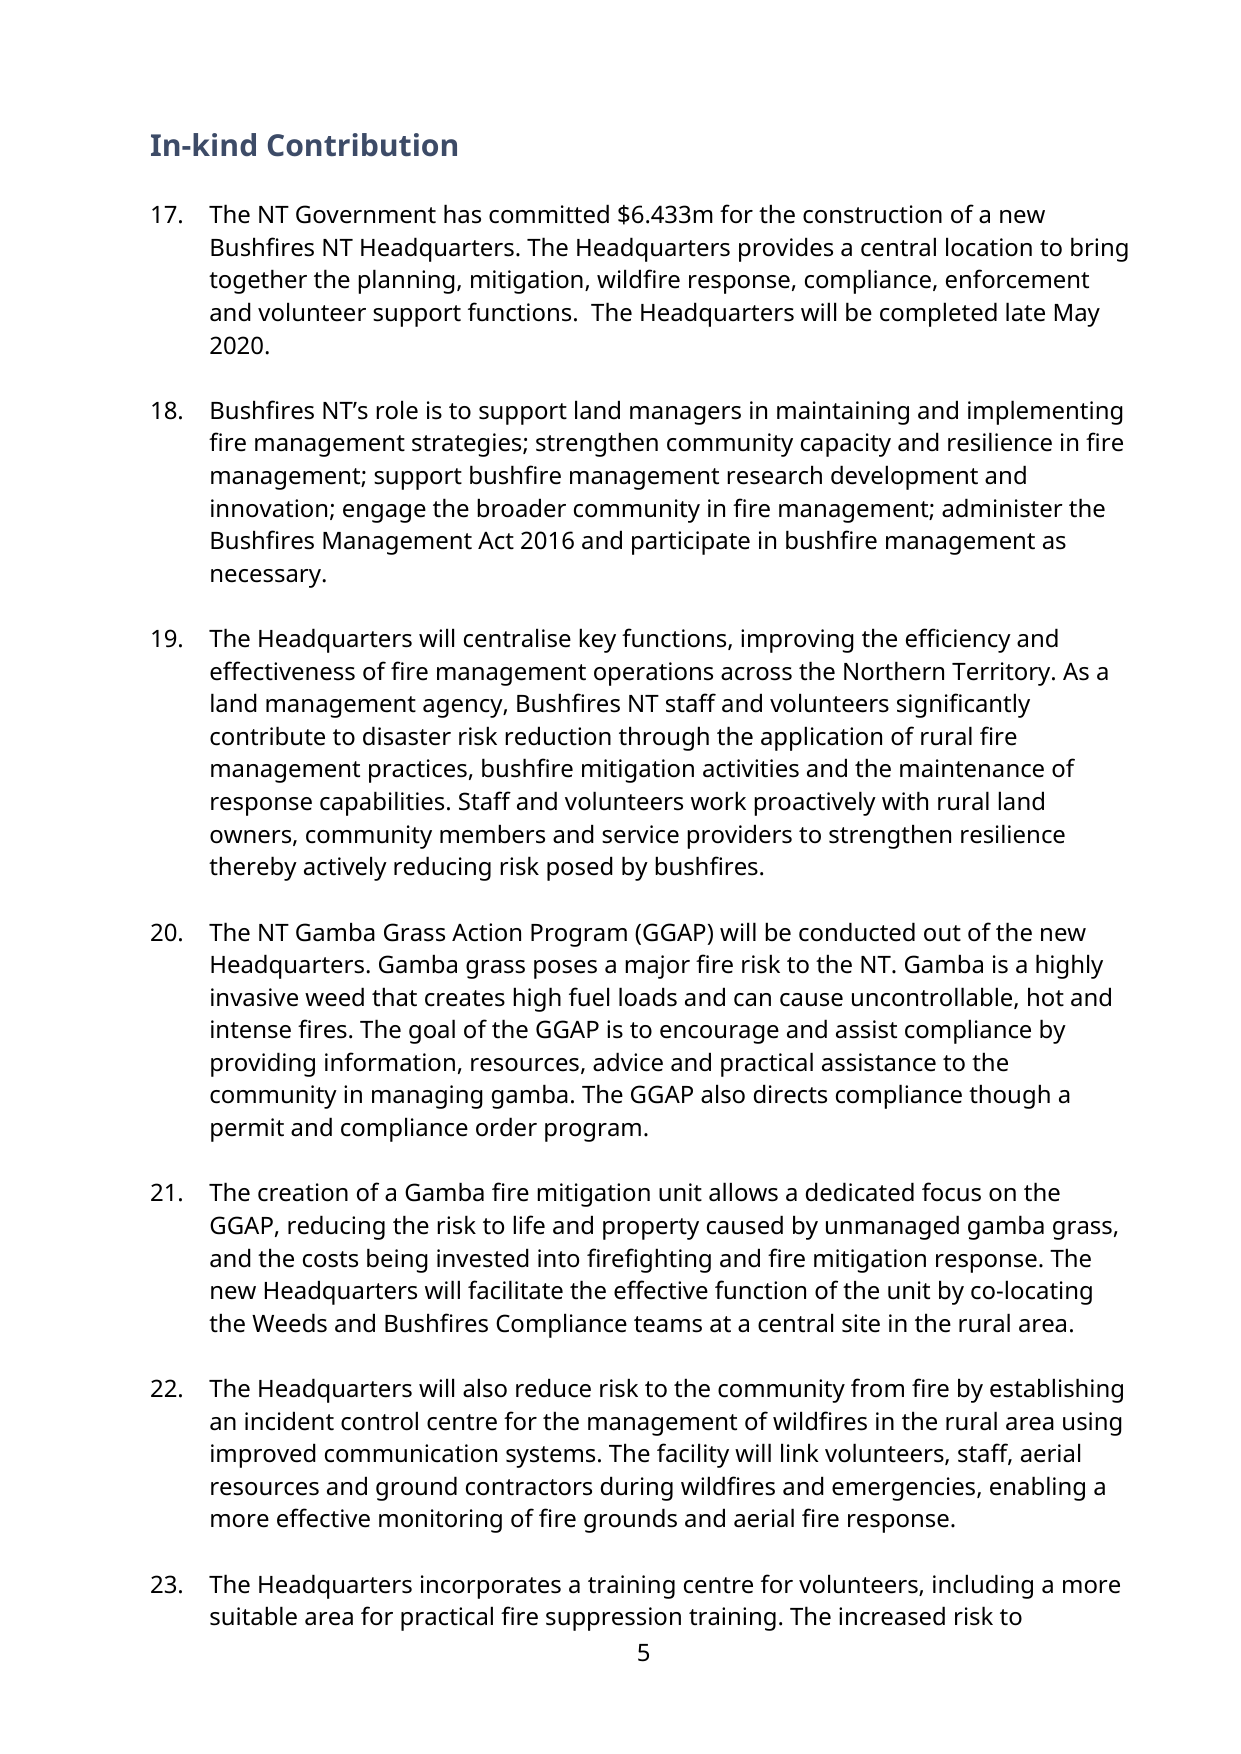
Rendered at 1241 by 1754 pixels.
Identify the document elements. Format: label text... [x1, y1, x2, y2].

text The creation of a Gamba fire mitigation unit allows a dedicated focus on the GGAP, reducing the risk to life and property caused by unmanaged gamba grass, and the costs being invested into firefighting and fire mitigation response. The new Headquarters will facilitate the effective function of the unit by co-locating the Weeds and Bushfires Compliance teams at a central site in the rural area. [150, 1176, 1137, 1339]
text Bushfires NT’s role is to support land managers in maintaining and implementing fire management strategies; strengthen community capacity and resilience in fire management; support bushfire management research development and innovation; engage the broader community in fire management; administer the Bushfires Management Act 2016 and participate in bushfire management as necessary. [150, 394, 1137, 589]
text The Headquarters will also reduce risk to the community from fire by establishing an incident control centre for the management of wildfires in the rural area using improved communication systems. The facility will link volunteers, staff, aerial resources and ground contractors during wildfires and emergencies, enabling a more effective monitoring of fire grounds and aerial fire response. [150, 1372, 1137, 1535]
text The NT Government has committed $6.433m for the construction of a new Bushfires NT Headquarters. The Headquarters provides a central location to bring together the planning, mitigation, wildfire response, compliance, enforcement and volunteer support functions. The Headquarters will be completed late May 2020. [150, 198, 1137, 361]
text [150, 1567, 1137, 1633]
text The Headquarters will centralise key functions, improving the efficiency and effectiveness of fire management operations across the Northern Territory. As a land management agency, Bushfires NT staff and volunteers significantly contribute to disaster risk reduction through the application of rural fire management practices, bushfire mitigation activities and the maintenance of response capabilities. Staff and volunteers work proactively with rural land owners, community members and service providers to strengthen resilience thereby actively reducing risk posed by bushfires. [150, 622, 1137, 883]
text The NT Gamba Grass Action Program (GGAP) will be conducted out of the new Headquarters. Gamba grass poses a major fire risk to the NT. Gamba is a highly invasive weed that creates high fuel loads and can cause uncontrollable, hot and intense fires. The goal of the GGAP is to encourage and assist compliance by providing information, resources, advice and practical assistance to the community in managing gamba. The GGAP also directs compliance though a permit and compliance order program. [150, 915, 1137, 1143]
subtitle In-kind Contribution [150, 124, 1137, 165]
